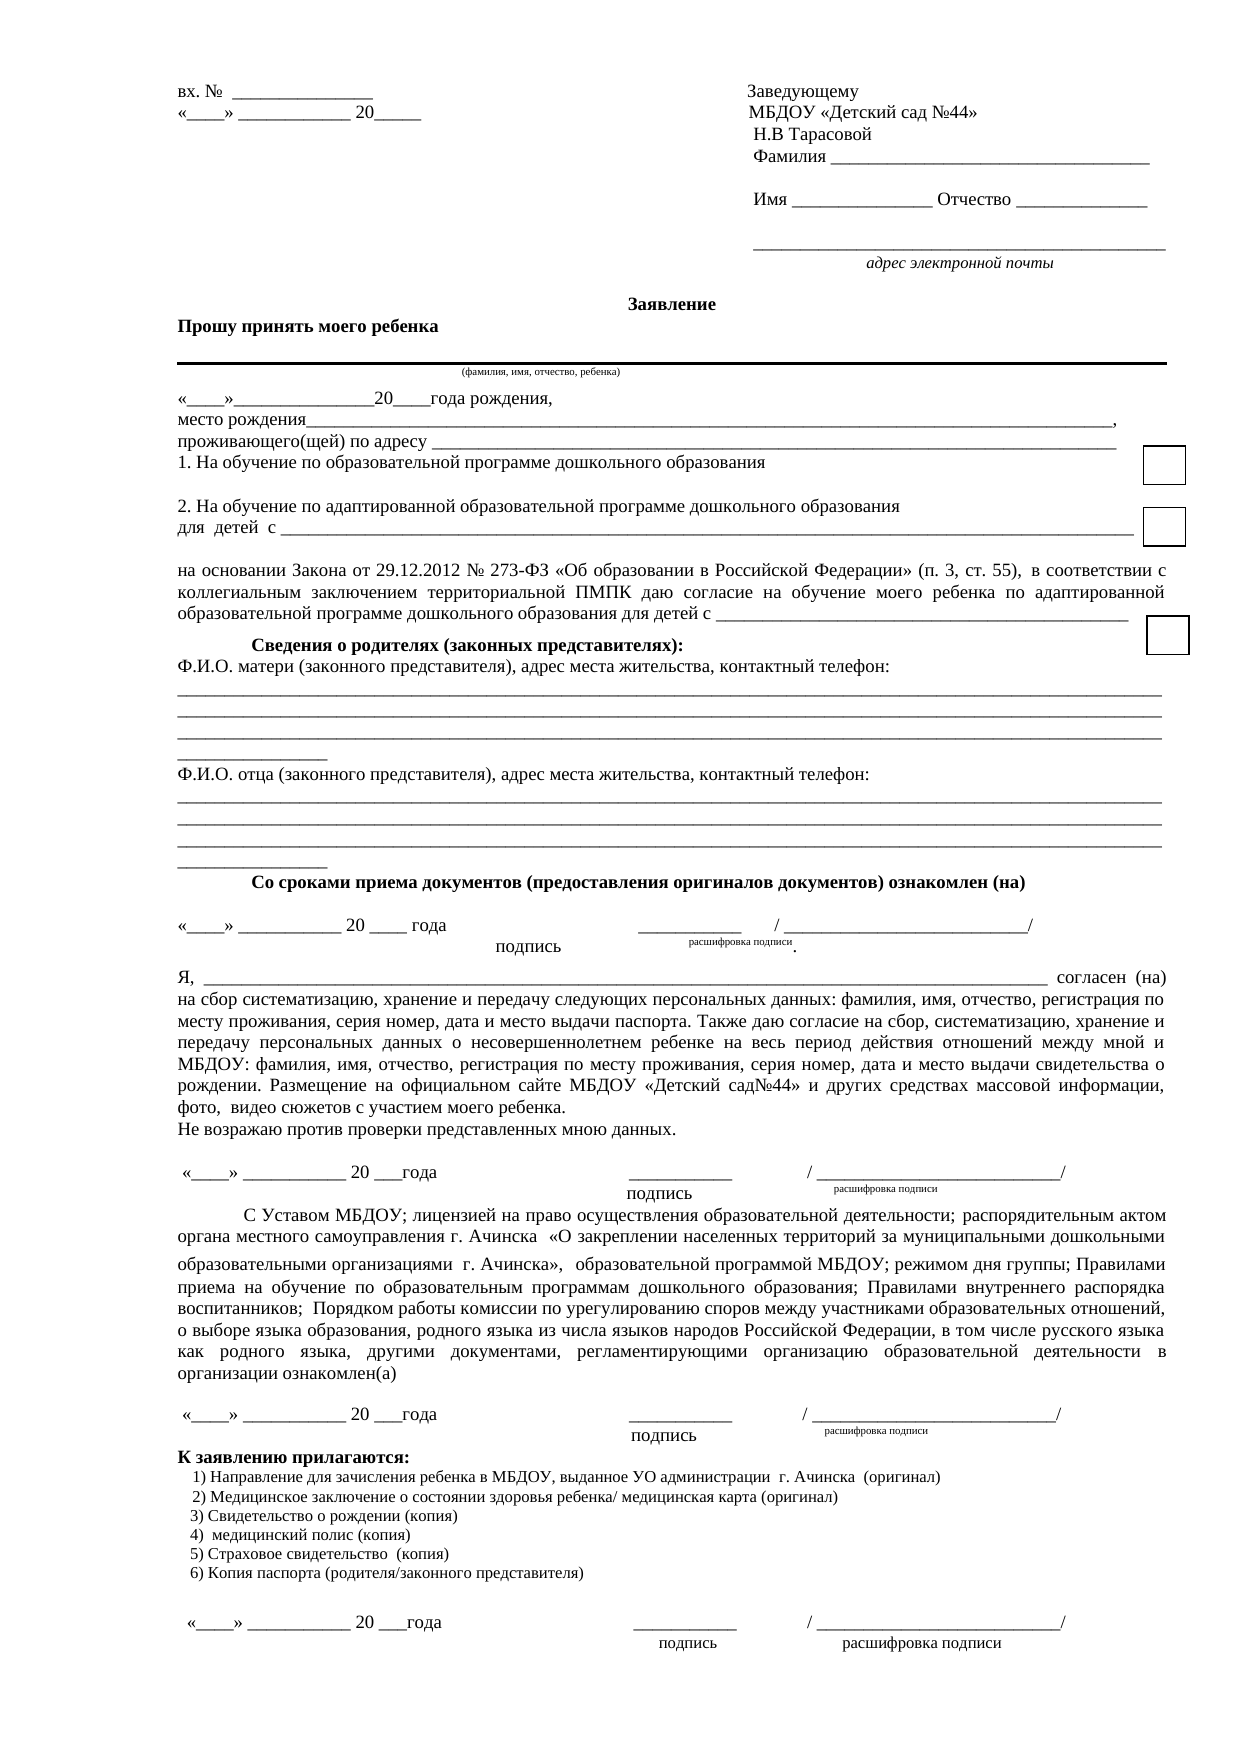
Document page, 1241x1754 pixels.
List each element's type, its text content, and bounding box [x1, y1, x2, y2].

text С Уставом МБДОУ; лицензией на право осуществления образовательной деятельности; распорядительным актом органа местного самоуправления г. Ачинска «О закреплении населенных территорий за муниципальными дошкольными образовательными организациями г. Ачинска», образовательной программой МБДОУ; режимом дня группы; Правилами приема на обучение по образовательным программам дошкольного образования; Правилами внутреннего распорядка воспитанников; Порядком работы комиссии по урегулированию споров между участниками образовательных отношений, о выборе языка образования, родного языка из числа языков народов Российской Федерации, в том числе русского языка как родного языка, другими документами, регламентирующими организацию образовательной деятельности в организации ознакомлен(а) [177, 1204, 1167, 1319]
text 2) Медицинское заключение о состоянии здоровья ребенка/ медицинская карта (оригинал) [192, 1486, 1167, 1506]
text «____» ____________ 20_____ МБДОУ «Детский сад №44» [177, 101, 1167, 123]
text ____________________________________________ [753, 231, 1167, 252]
text ___________________________________________________________________________________________________________________________________________________________________________________________________________________________________________________________________________________________________________________________________________ [177, 677, 1167, 763]
text 3) Свидетельство о рождении (копия) [177, 1506, 1167, 1525]
text 6) Копия паспорта (родителя/законного представителя) [177, 1563, 1167, 1582]
text Н.В Тарасовой [753, 123, 1167, 144]
text 1) Направление для зачисления ребенка в МБДОУ, выданное УО администрации г. Ачинска (оригинал) [192, 1467, 1167, 1486]
text «____» ___________ 20 ___года ___________ / __________________________/ [177, 1161, 1167, 1182]
text Ф.И.О. отца (законного представителя), адрес места жительства, контактный телефон: [177, 763, 1167, 784]
text Сведения о родителях (законных представителях): [177, 633, 1146, 655]
text Заявление [177, 293, 1167, 315]
text Имя _______________ Отчество ______________ [753, 188, 1167, 209]
text подпись расшифровка подписи [177, 1632, 1167, 1652]
text для детей с ___________________________________________________________________________________________ [177, 516, 1143, 538]
text К заявлению прилагаются: [177, 1446, 1167, 1467]
text 2. На обучение по адаптированной образовательной программе дошкольного образования [177, 494, 1167, 516]
text на основании Закона от 29.12.2012 № 273-ФЗ «Об образовании в Российской Федерации» (п. 3, ст. 55), в соответствии с коллегиальным заключением территориальной ПМПК даю согласие на обучение моего ребенка по адаптированной образовательной программе дошкольного образования для детей с ____________________________________________ [177, 559, 1167, 624]
text Фамилия __________________________________ [753, 144, 1167, 166]
text «____» ___________ 20 ___года ___________ / __________________________/ [177, 1611, 1167, 1632]
text проживающего(щей) по адресу _________________________________________________________________________ [177, 430, 1167, 451]
text Прошу принять моего ребенка [177, 315, 1167, 336]
text «____» ___________ 20 ____ года ___________ / __________________________/ [177, 914, 1167, 935]
text адрес электронной почты [753, 252, 1167, 272]
text Не возражаю против проверки представленных мною данных. [177, 1117, 1167, 1139]
text Ф.И.О. матери (законного представителя), адрес места жительства, контактный телефон: [177, 655, 1167, 677]
text «____» ___________ 20 ___года ___________ / __________________________/ [177, 1402, 1167, 1424]
text подпись расшифровка подписи. [177, 935, 1167, 957]
text (фамилия, имя, отчество, ребенка) [177, 365, 1167, 387]
text Со сроками приема документов (предоставления оригиналов документов) ознакомлен (на) [177, 871, 1167, 892]
text «____»_______________20____года рождения, [177, 387, 1167, 408]
text 5) Страховое свидетельство (копия) [177, 1544, 1167, 1563]
text 1. На обучение по образовательной программе дошкольного образования [177, 451, 1143, 473]
text Я, __________________________________________________________________________________________ согласен (на) на сбор систематизацию, хранение и передачу следующих персональных данных: фамилия, имя, отчество, регистрация по месту проживания, серия номер, дата и место выдачи паспорта. Также даю согласие на сбор, систематизацию, хранение и передачу персональных данных о несовершеннолетнем ребенке на весь период действия отношений между мной и МБДОУ: фамилия, имя, отчество, регистрация по месту проживания, серия номер, дата и место выдачи свидетельства о рождении. Размещение на официальном сайте МБДОУ «Детский сад№44» и других средствах массовой информации, фото, видео сюжетов с участием моего ребенка. [177, 966, 1167, 1117]
text 4) медицинский полис (копия) [177, 1525, 1167, 1544]
text место рождения______________________________________________________________________________________, [177, 408, 1167, 430]
text подпись расшифровка подписи [177, 1424, 1167, 1446]
text ___________________________________________________________________________________________________________________________________________________________________________________________________________________________________________________________________________________________________________________________________________ [177, 784, 1167, 871]
text подпись расшифровка подписи [177, 1182, 1167, 1204]
text вх. № _______________ Заведующему [177, 80, 1167, 101]
